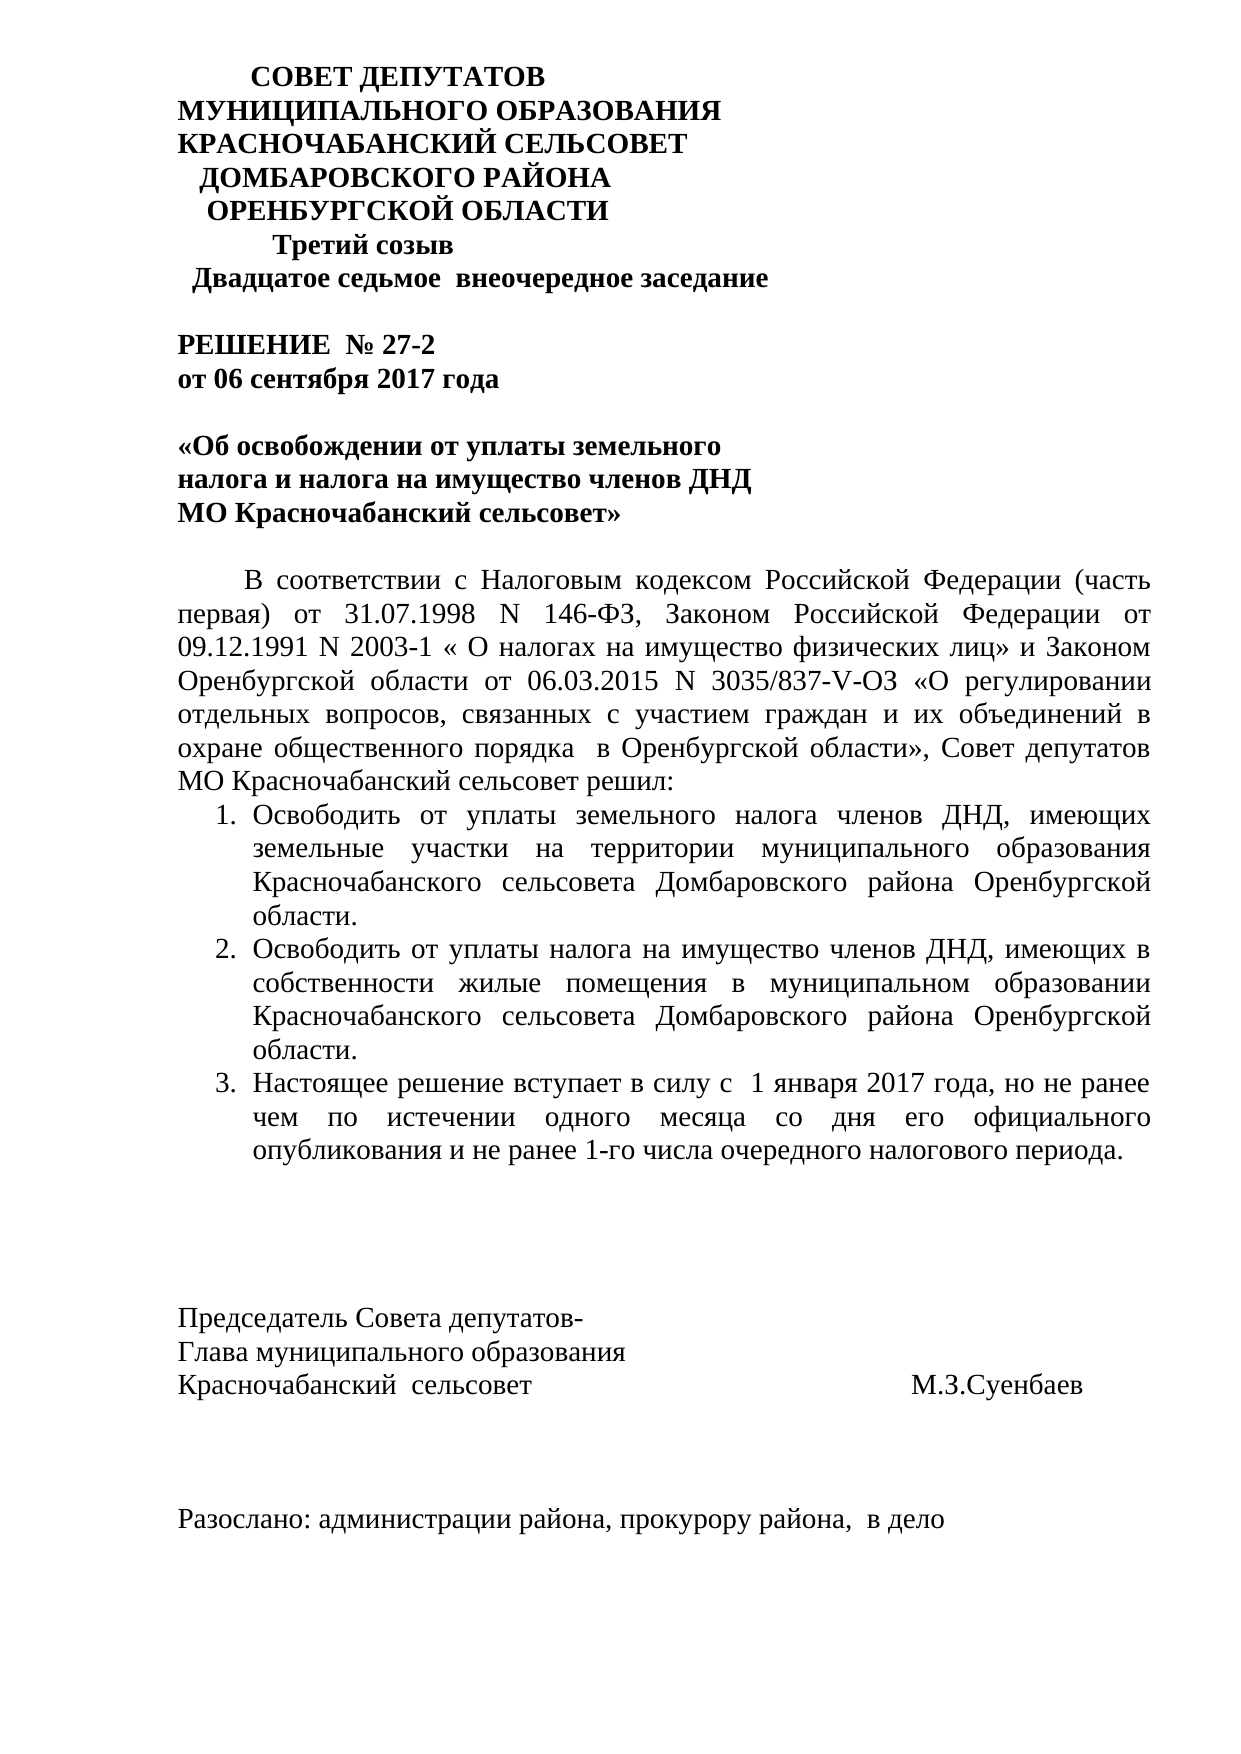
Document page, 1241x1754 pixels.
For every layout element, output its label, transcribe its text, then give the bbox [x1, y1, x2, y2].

text В соответствии с Налоговым кодексом Российской Федерации (часть первая) от 31.07.1998 N 146-ФЗ, Законом Российской Федерации от 09.12.1991 N 2003-1 « О налогах на имущество физических лиц» и Законом Оренбургской области от 06.03.2015 N 3035/837-V-ОЗ «О регулировании отдельных вопросов, связанных с участием граждан и их объединений в охране общественного порядка в Оренбургской области», Совет депутатов МО Красночабанский сельсовет решил: [177, 562, 1152, 797]
text МУНИЦИПАЛЬНОГО ОБРАЗОВАНИЯ [177, 93, 1152, 126]
text КРАСНОЧАБАНСКИЙ СЕЛЬСОВЕТ [177, 126, 1152, 160]
text Двадцатое седьмое внеочередное заседание [177, 260, 1152, 294]
text РЕШЕНИЕ № 27-2 [177, 327, 1152, 361]
text Глава муниципального образования [177, 1334, 1152, 1367]
text Красночабанский сельсовет М.З.Суенбаев [177, 1367, 1152, 1401]
text «Об освобождении от уплаты земельного [177, 428, 1152, 462]
text ДОМБАРОВСКОГО РАЙОНА [177, 160, 1152, 193]
list Настоящее решение вступает в силу с 1 января 2017 года, но не ранее чем по истечении одного месяца со дня его официального опубликования и не ранее 1-го числа очередного налогового периода. [215, 1065, 1152, 1166]
text от 06 сентября 2017 года [177, 361, 1152, 394]
text Председатель Совета депутатов- [177, 1300, 1152, 1334]
text МО Красночабанский сельсовет» [177, 495, 1152, 529]
list Освободить от уплаты налога на имущество членов ДНД, имеющих в собственности жилые помещения в муниципальном образовании Красночабанского сельсовета Домбаровского района Оренбургской области. [215, 931, 1152, 1065]
list Освободить от уплаты земельного налога членов ДНД, имеющих земельные участки на территории муниципального образования Красночабанского сельсовета Домбаровского района Оренбургской области. [215, 797, 1152, 931]
text Разослано: администрации района, прокурору района, в дело [177, 1501, 1152, 1535]
text ОРЕНБУРГСКОЙ ОБЛАСТИ [177, 193, 1152, 227]
text налога и налога на имущество членов ДНД [177, 462, 1152, 495]
text СОВЕТ ДЕПУТАТОВ [177, 59, 1152, 93]
text Третий созыв [177, 227, 1152, 260]
